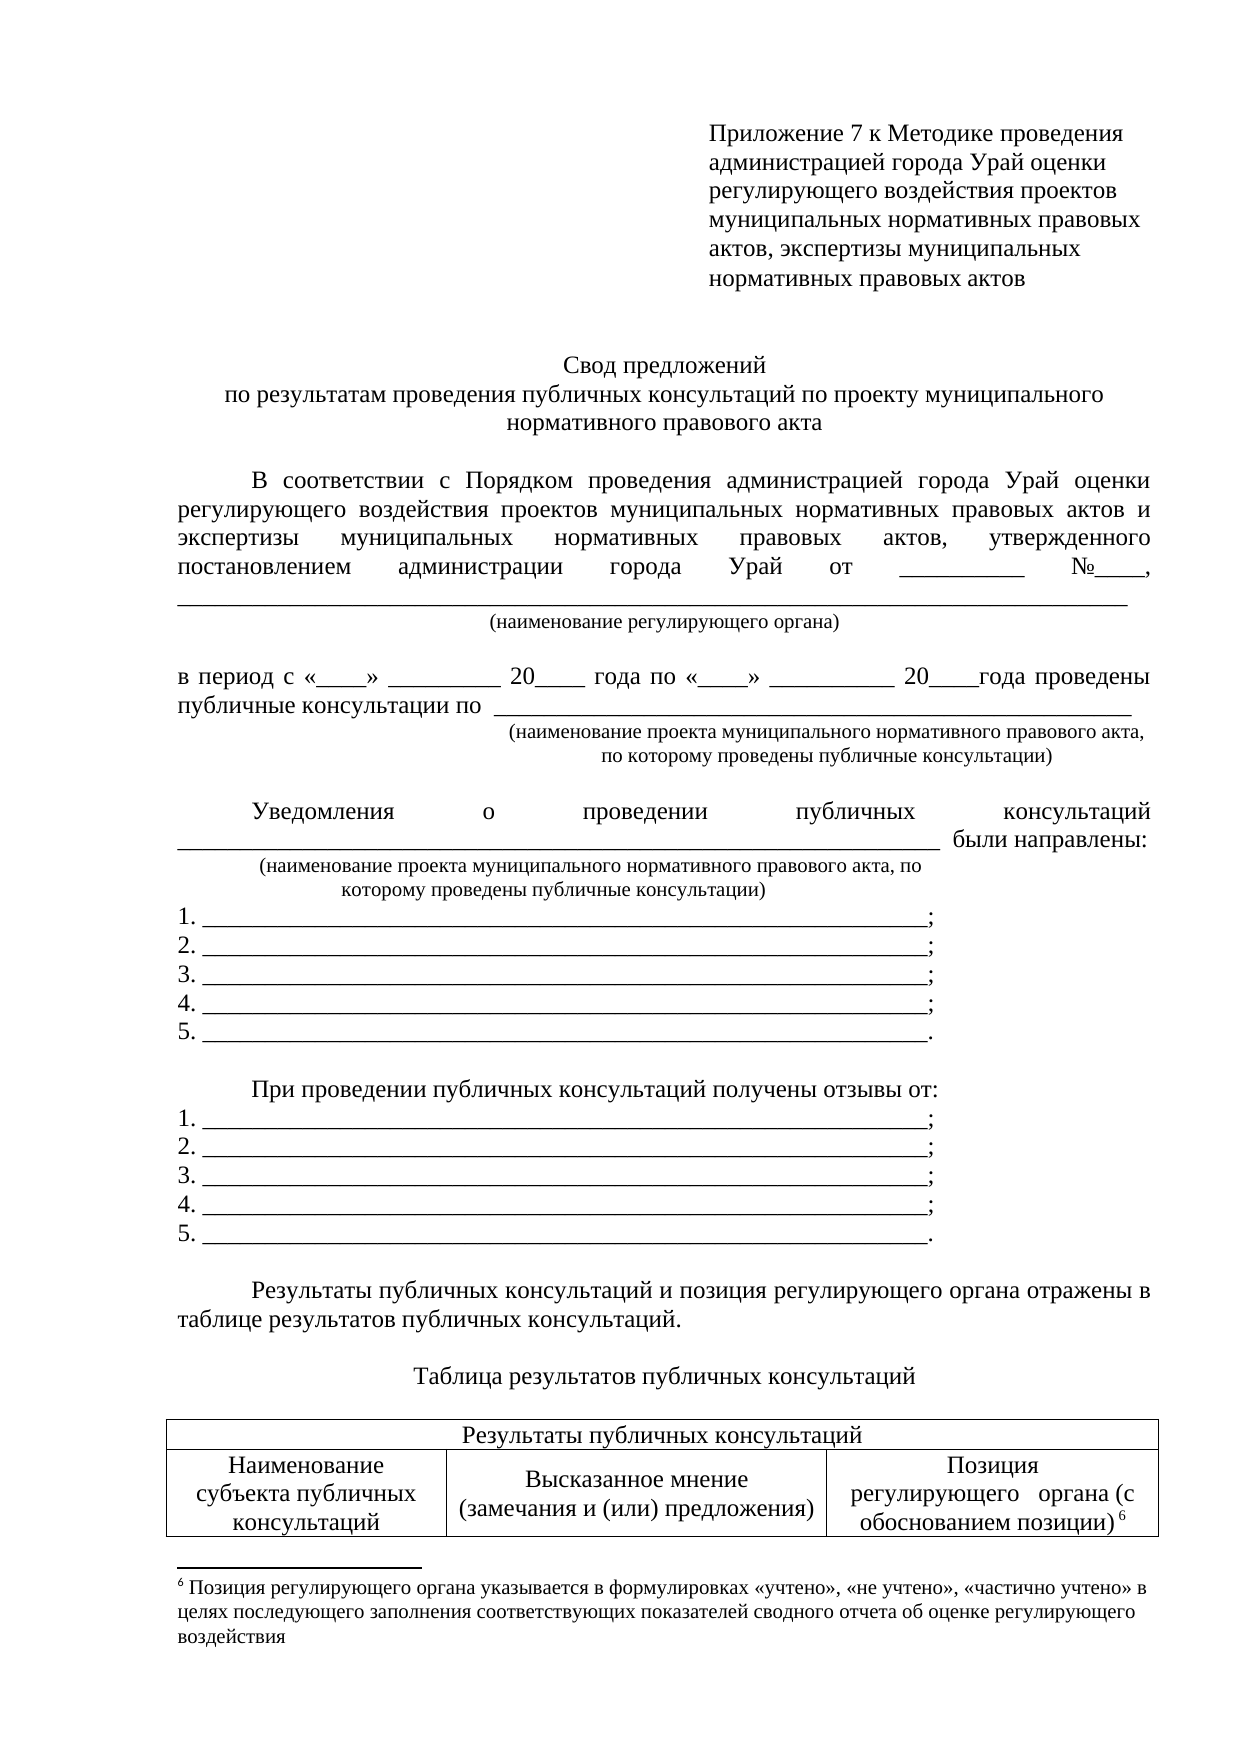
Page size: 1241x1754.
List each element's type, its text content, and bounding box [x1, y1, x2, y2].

text 2. __________________________________________________________; [177, 1131, 1152, 1160]
text 2. __________________________________________________________; [177, 930, 1152, 959]
text 5. __________________________________________________________. [177, 1218, 1152, 1246]
text 4. __________________________________________________________; [177, 1189, 1152, 1218]
text в период с «____» _________ 20____ года по «____» __________ 20____года проведены публичные консультации по ___________________________________________________ [177, 661, 1152, 719]
text 4. __________________________________________________________; [177, 988, 1152, 1016]
text (наименование проекта муниципального нормативного правового акта, по которому проведены публичные консультации) [177, 853, 930, 901]
text 3. __________________________________________________________; [177, 1160, 1152, 1189]
text 3. __________________________________________________________; [177, 959, 1152, 988]
text В соответствии с Порядком проведения администрацией города Урай оценки регулирующего воздействия проектов муниципальных нормативных правовых актов и экспертизы муниципальных нормативных правовых актов, утвержденного постановлением администрации города Урай от __________ №____, ____________________________________________________________________________ [177, 465, 1152, 609]
text При проведении публичных консультаций получены отзывы от: [177, 1074, 1152, 1103]
text Свод предложений [177, 350, 1152, 379]
text по результатам проведения публичных консультаций по проекту муниципального нормативного правового акта [177, 379, 1152, 436]
table_cell Позиция регулирующего органа (с обоснованием позиции) [827, 1450, 1158, 1536]
table_cell Наименование субъекта публичных консультаций [167, 1450, 446, 1536]
text Таблица результатов публичных консультаций [177, 1361, 1152, 1390]
text (наименование регулирующего органа) [177, 609, 1152, 633]
text 1. __________________________________________________________; [177, 1103, 1152, 1131]
text 1. __________________________________________________________; [177, 901, 1152, 930]
text 5. __________________________________________________________. [177, 1016, 1152, 1045]
text Результаты публичных консультаций и позиция регулирующего органа отражены в таблице результатов публичных консультаций. [177, 1275, 1152, 1333]
text Уведомления о проведении публичных консультаций _____________________________________________________________ были направлены: [177, 796, 1152, 853]
table_cell Высказанное мнение (замечания и (или) предложения) [447, 1450, 826, 1536]
table_header Результаты публичных консультаций [167, 1420, 1158, 1449]
text (наименование проекта муниципального нормативного правового акта, по которому проведены публичные консультации) [502, 719, 1152, 767]
text Приложение 7 к Методике проведения администрацией города Урай оценки регулирующего воздействия проектов муниципальных нормативных правовых актов, экспертизы муниципальных нормативных правовых актов [709, 118, 1152, 292]
